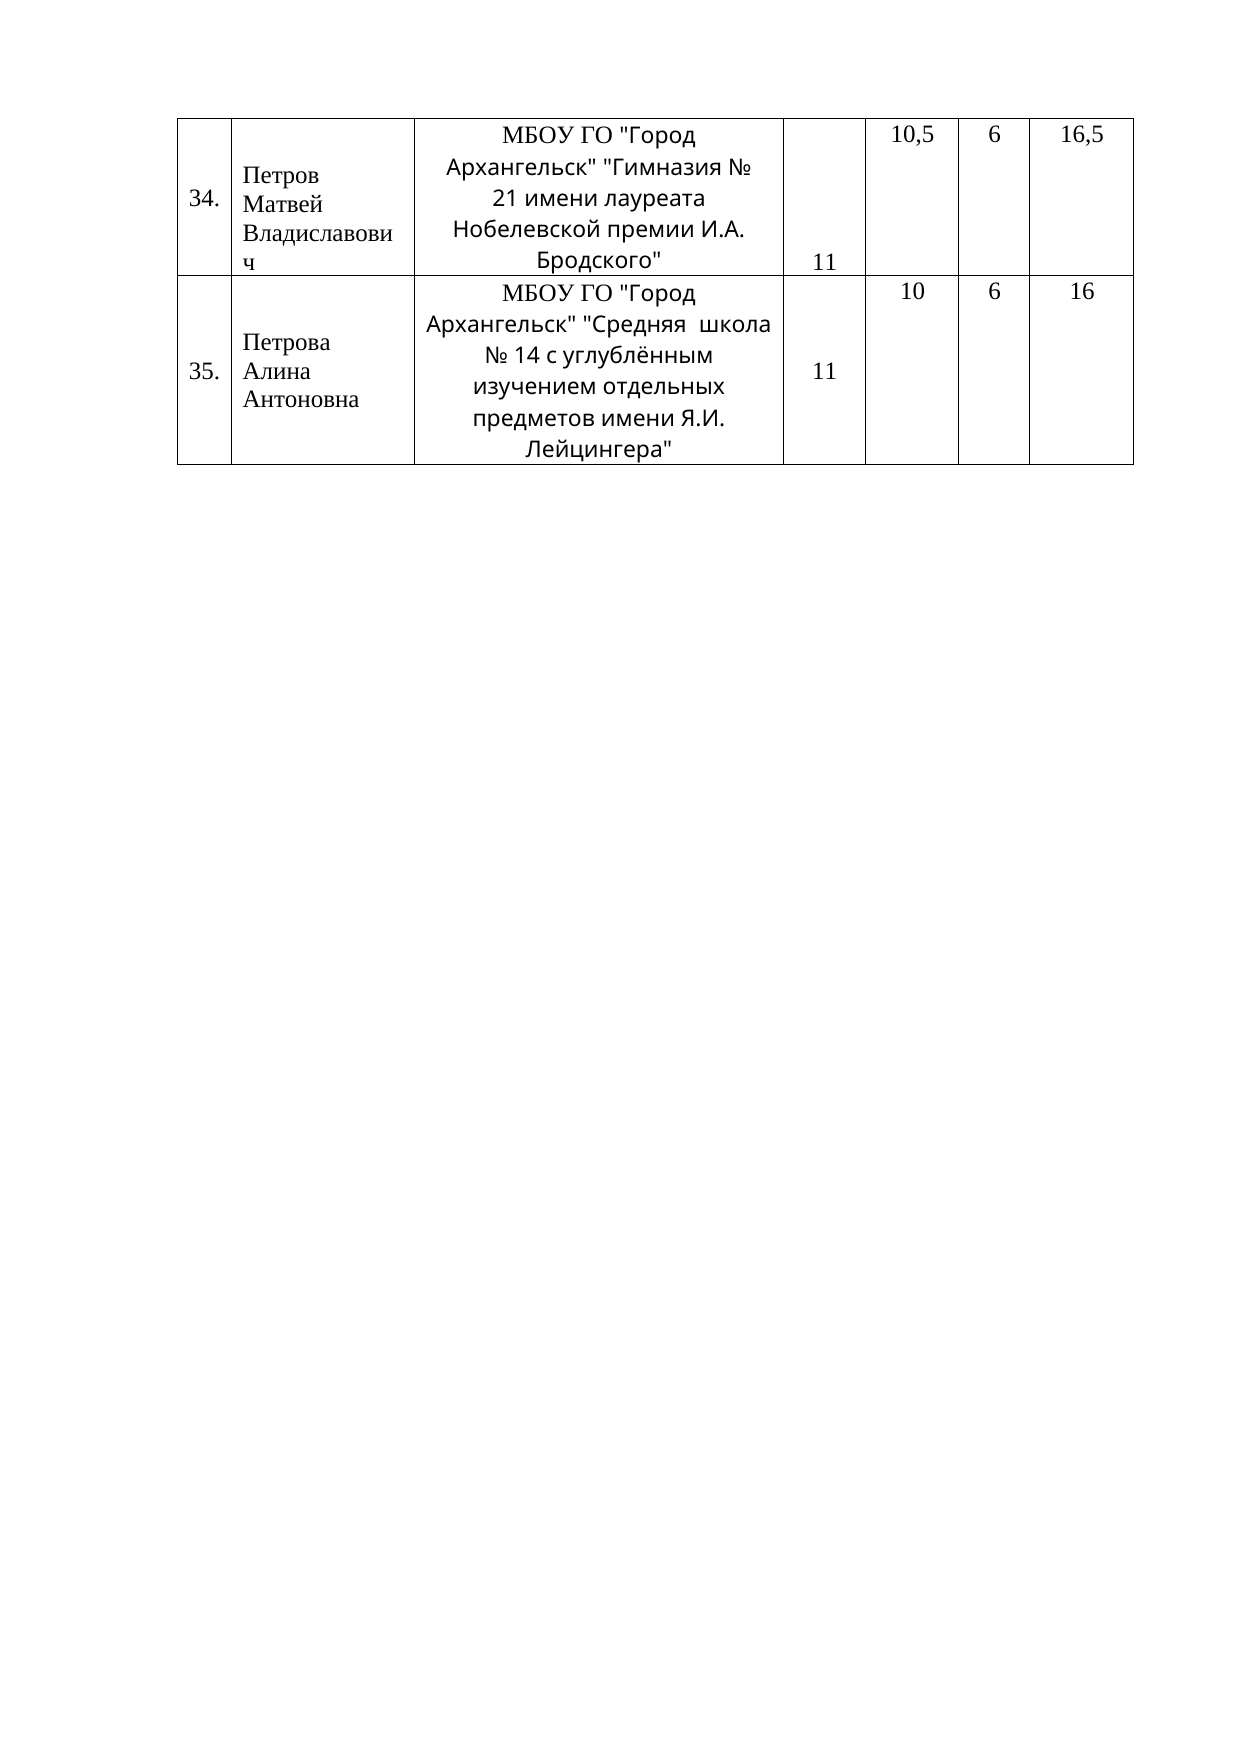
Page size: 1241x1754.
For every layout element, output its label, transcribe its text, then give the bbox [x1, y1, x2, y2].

table_cell [178, 119, 231, 275]
table_cell Петрова Алина Антоновна [232, 276, 414, 464]
table_cell МБОУ ГО "Город Архангельск" "Гимназия № 21 имени лауреата Нобелевской премии И.А. Бродского" [415, 119, 619, 275]
table_cell Петров Матвей Владиславович [232, 119, 414, 275]
table_cell 11 [784, 119, 865, 275]
table_cell 6 [959, 119, 1029, 275]
table_cell 11 [784, 276, 865, 464]
table_cell МБОУ ГО "Город Архангельск" "Средняя школа № 14 с углублённым изучением отдельных предметов имени Я.И. Лейцингера" [672, 276, 783, 464]
table_cell 6 [959, 276, 1029, 464]
table_cell 10 [866, 276, 958, 464]
table_cell 16,5 [1030, 119, 1133, 275]
table_cell [178, 276, 231, 464]
table_cell МБОУ ГО "Город Архангельск" "Гимназия № 21 имени лауреата Нобелевской премии И.А. Бродского" [662, 119, 783, 275]
table_cell МБОУ ГО "Город Архангельск" "Средняя школа № 14 с углублённым изучением отдельных предметов имени Я.И. Лейцингера" [415, 276, 619, 464]
table_cell 10,5 [866, 119, 958, 275]
table_cell 16 [1030, 276, 1133, 464]
